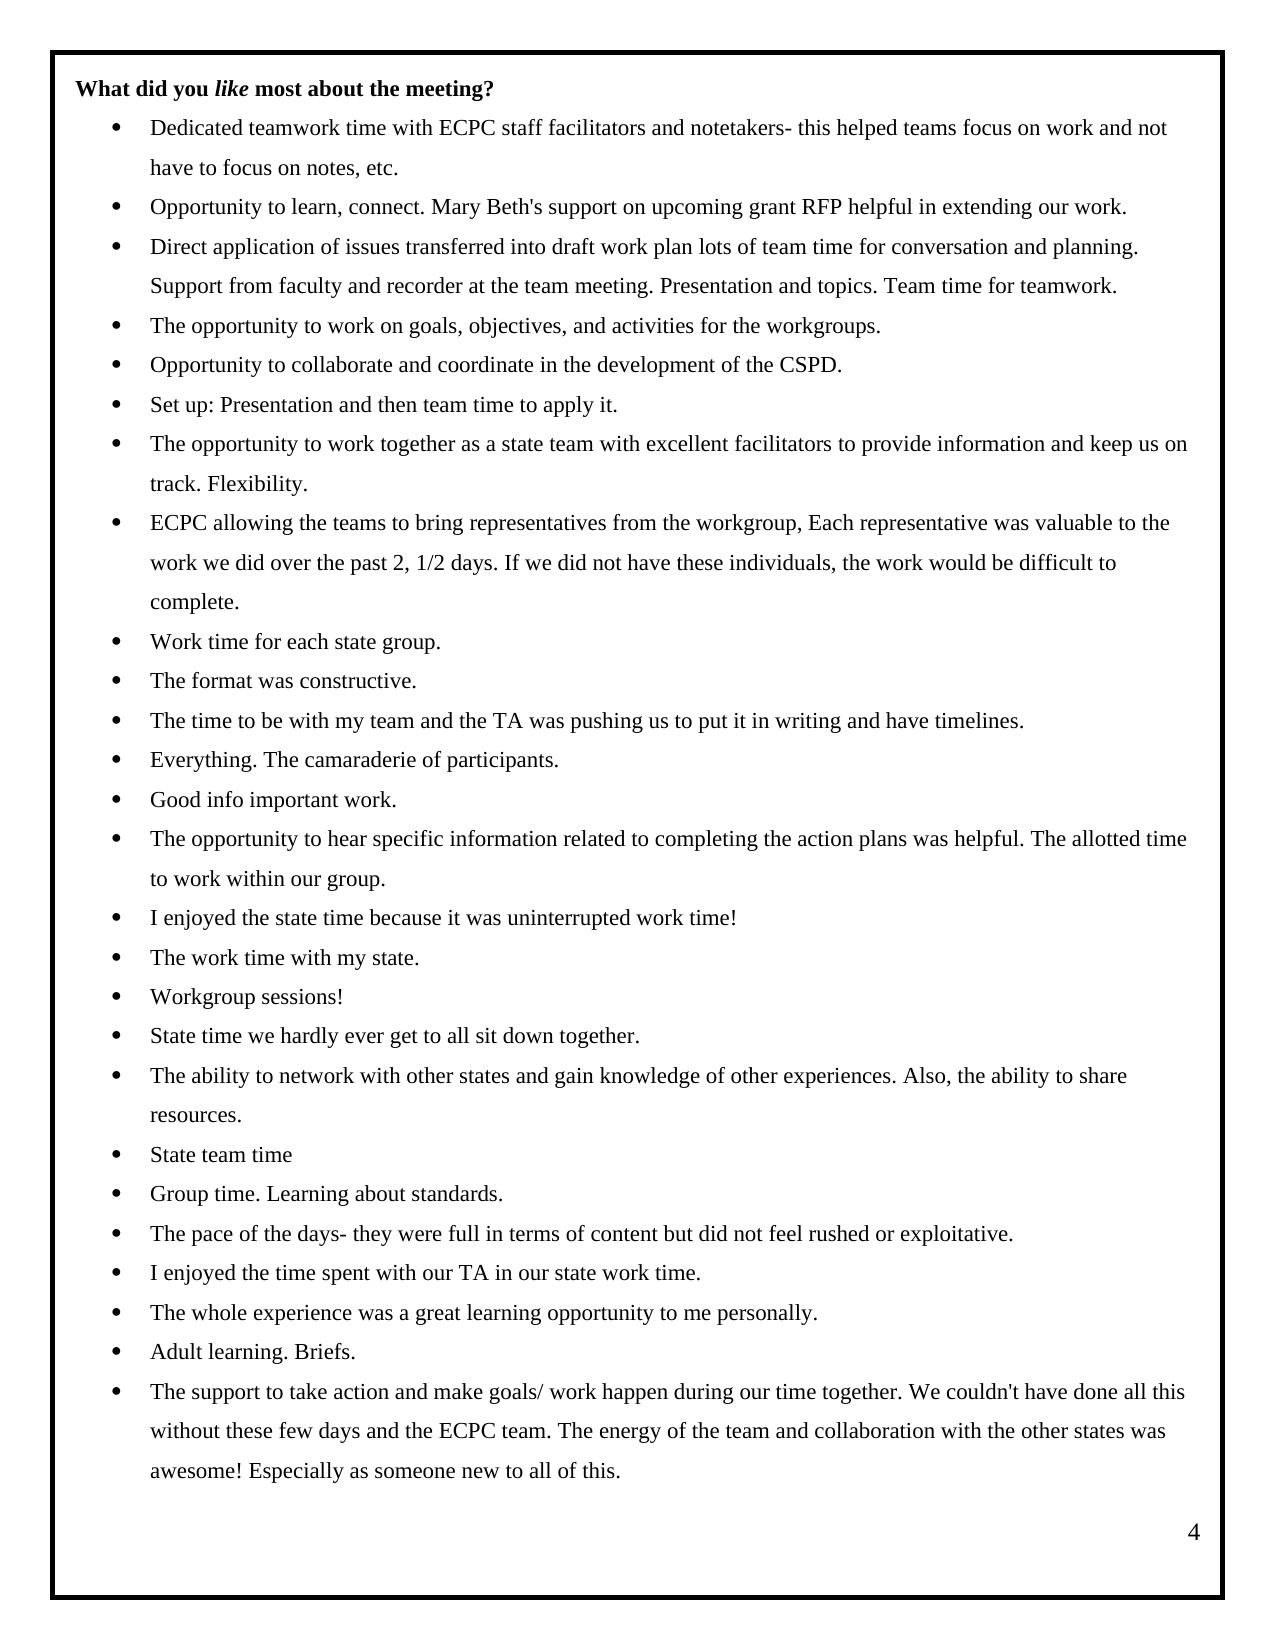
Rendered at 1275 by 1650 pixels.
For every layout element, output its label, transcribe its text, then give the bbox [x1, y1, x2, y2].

list I enjoyed the time spent with our TA in our state work time. [112, 1259, 1200, 1286]
list The work time with my state. [112, 943, 1200, 970]
list Direct application of issues transferred into draft work plan lots of team time for conversation and planning. Support from faculty and recorder at the team meeting. Presentation and topics. Team time for teamwork. [112, 233, 1200, 299]
list Group time. Learning about standards. [112, 1180, 1200, 1207]
list The ability to network with other states and gain knowledge of other experiences. Also, the ability to share resources. [112, 1062, 1200, 1128]
text What did you like most about the meeting? [75, 75, 1200, 101]
list I enjoyed the state time because it was uninterrupted work time! [112, 904, 1200, 930]
list The support to take action and make goals/ work happen during our time together. We couldn't have done all this without these few days and the ECPC team. The energy of the team and collaboration with the other states was awesome! Especially as someone new to all of this. [112, 1378, 1200, 1483]
list Work time for each state group. [112, 628, 1200, 654]
list Dedicated teamwork time with ECPC staff facilitators and notetakers- this helped teams focus on work and not have to focus on notes, etc. [112, 114, 1200, 180]
list Opportunity to collaborate and coordinate in the development of the CSPD. [112, 351, 1200, 378]
list Everything. The camaraderie of participants. [112, 746, 1200, 772]
list State time we hardly ever get to all sit down together. [112, 1022, 1200, 1049]
list The format was constructive. [112, 667, 1200, 693]
list The opportunity to hear specific information related to completing the action plans was helpful. The allotted time to work within our group. [112, 825, 1200, 891]
list The opportunity to work together as a state team with excellent facilitators to provide information and keep us on track. Flexibility. [112, 430, 1200, 496]
list Set up: Presentation and then team time to apply it. [112, 391, 1200, 417]
list The time to be with my team and the TA was pushing us to put it in writing and have timelines. [112, 707, 1200, 733]
list Workgroup sessions! [112, 983, 1200, 1009]
list ECPC allowing the teams to bring representatives from the workgroup, Each representative was valuable to the work we did over the past 2, 1/2 days. If we did not have these individuals, the work would be difficult to complete. [112, 509, 1200, 614]
list The whole experience was a great learning opportunity to me personally. [112, 1299, 1200, 1325]
list Good info important work. [112, 786, 1200, 812]
list Opportunity to learn, connect. Mary Beth's support on upcoming grant RFP helpful in extending our work. [112, 193, 1200, 220]
list The opportunity to work on goals, objectives, and activities for the workgroups. [112, 312, 1200, 338]
list The pace of the days- they were full in terms of content but did not feel rushed or exploitative. [112, 1220, 1200, 1246]
list Adult learning. Briefs. [112, 1338, 1200, 1365]
list State team time [112, 1141, 1200, 1167]
